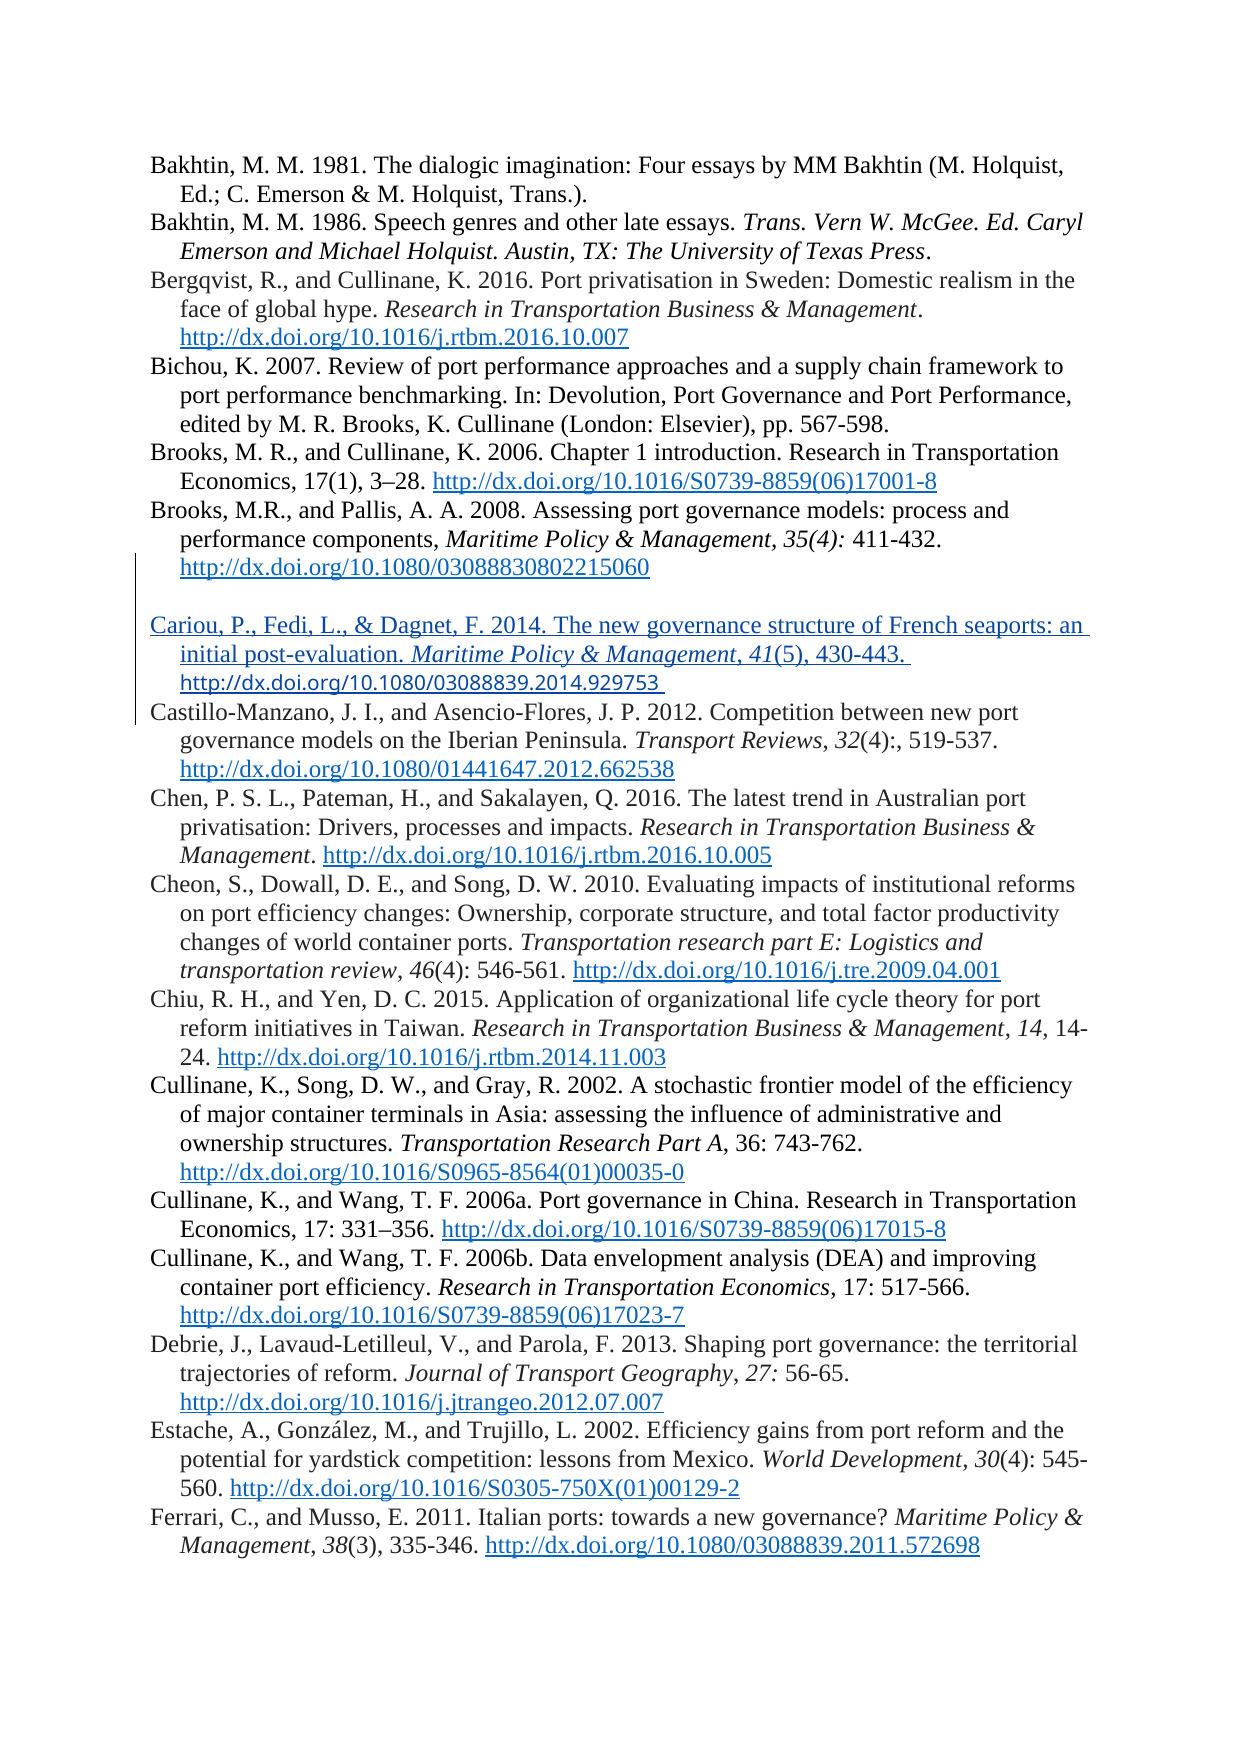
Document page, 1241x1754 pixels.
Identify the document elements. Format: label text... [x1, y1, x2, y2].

text Chen, P. S. L., Pateman, H., and Sakalayen, Q. 2016. The latest trend in Australian port privatisation: Drivers, processes and impacts. Research in Transportation Business & Management. http://dx.doi.org/10.1016/j.rtbm.2016.10.005 [150, 783, 1090, 869]
text Ferrari, C., and Musso, E. 2011. Italian ports: towards a new governance? Maritime Policy & Management, 38(3), 335-346.Pages 335-346 Published online: 09 Jun 2011 http://dx.doi.org/10.1080/03088839.2011.572698 [150, 1502, 1090, 1559]
text Castillo-Manzano, J. I., and Asencio-Flores, J. P. 2012. Competition between new port governance models on the Iberian Peninsula. Transport Reviews, 32(4):, 519-537.Pages 519-537 Received 17 Apr 2010Accepted 24 Jan 2012Published online: 19 Mar 2012 http://dx.doi.org/10.1080/01441647.2012.662538 [150, 697, 1090, 783]
text Debrie, J., Lavaud-Letilleul, V., and Parola, F. 2013. Shaping port governance: the territorial trajectories of reform. Journal of Transport Geography, 27: 56-65. http://dx.doi.org/10.1016/j.jtrangeo.2012.07.007 [150, 1329, 1090, 1415]
text Bichou, K. 2007. Review of port performance approaches and a supply chain framework to port performance benchmarking. In: Devolution, Port Governance and Port Performance, edited by M. R. Brooks, K. Cullinane (London: Elsevier), pp. 567-598. [150, 351, 1090, 437]
text Cullinane, K., and Wang, T. F. 2006b. Data envelopment analysis (DEA) and improving container port efficiency. Research in Transportation Economics, 17: 517-566. http://dx.doi.org/10.1016/S0739-8859(06)17023-7 [150, 1243, 1090, 1329]
text Bergqvist, R., and Cullinane, K. 2016. Port privatisation in Sweden: Domestic realism in the face of global hype. Research in Transportation Business & Management. http://dx.doi.org/10.1016/j.rtbm.2016.10.007 [150, 265, 1090, 351]
text Chiu, R. H., and Yen, D. C. 2015. Application of organizational life cycle theory for port reform initiatives in Taiwan. Research in Transportation Business & Management, 14, 14-24. http://dx.doi.org/10.1016/j.rtbm.2014.11.003 [150, 984, 1090, 1070]
text Cullinane, K., Song, D. W., and Gray, R. 2002. A stochastic frontier model of the efficiency of major container terminals in Asia: assessing the influence of administrative and ownership structures. Transportation Research Part A, 36: 743-762. http://dx.doi.org/10.1016/S0965-8564(01)00035-0 [150, 1070, 1090, 1185]
text Bakhtin, M. M. 1981. The dialogic imagination: Four essays by MM Bakhtin (M. Holquist, Ed.; C. Emerson & M. Holquist, Trans.). [150, 150, 1090, 207]
text Bakhtin, M. M. 1986. Speech genres and other late essays. Trans. Vern W. McGee. Ed. Caryl Emerson and Michael Holquist. Austin, TX: The University of Texas Press. [150, 207, 1090, 265]
text Brooks, M.R., and Pallis, A. A. 2008. Assessing port governance models: process and performance components, Maritime Policy & Management, 35(4): 411-432. http://dx.doi.org/10.1080/03088830802215060 [150, 495, 1090, 581]
text Estache, A., González, M., and Trujillo, L. 2002. Efficiency gains from port reform and the potential for yardstick competition: lessons from Mexico. World Development, 30(4): 545-560. http://dx.doi.org/10.1016/S0305-750X(01)00129-2 [150, 1415, 1090, 1502]
text Brooks, M. R., and Cullinane, K. 2006. Chapter 1 introduction. Research in Transportation Economics, 17(1), 3–28. http://dx.doi.org/10.1016/S0739-8859(06)17001-8 [150, 437, 1090, 495]
text Cullinane, K., and Wang, T. F. 2006a. Port governance in China. Research in Transportation Economics, 17: 331–356. http://dx.doi.org/10.1016/S0739-8859(06)17015-8 [150, 1185, 1090, 1243]
text Cheon, S., Dowall, D. E., and Song, D. W. 2010. Evaluating impacts of institutional reforms on port efficiency changes: Ownership, corporate structure, and total factor productivity changes of world container ports. Transportation research part E: Logistics and transportation review, 46(4): 546-561. http://dx.doi.org/10.1016/j.tre.2009.04.001 [150, 869, 1090, 984]
